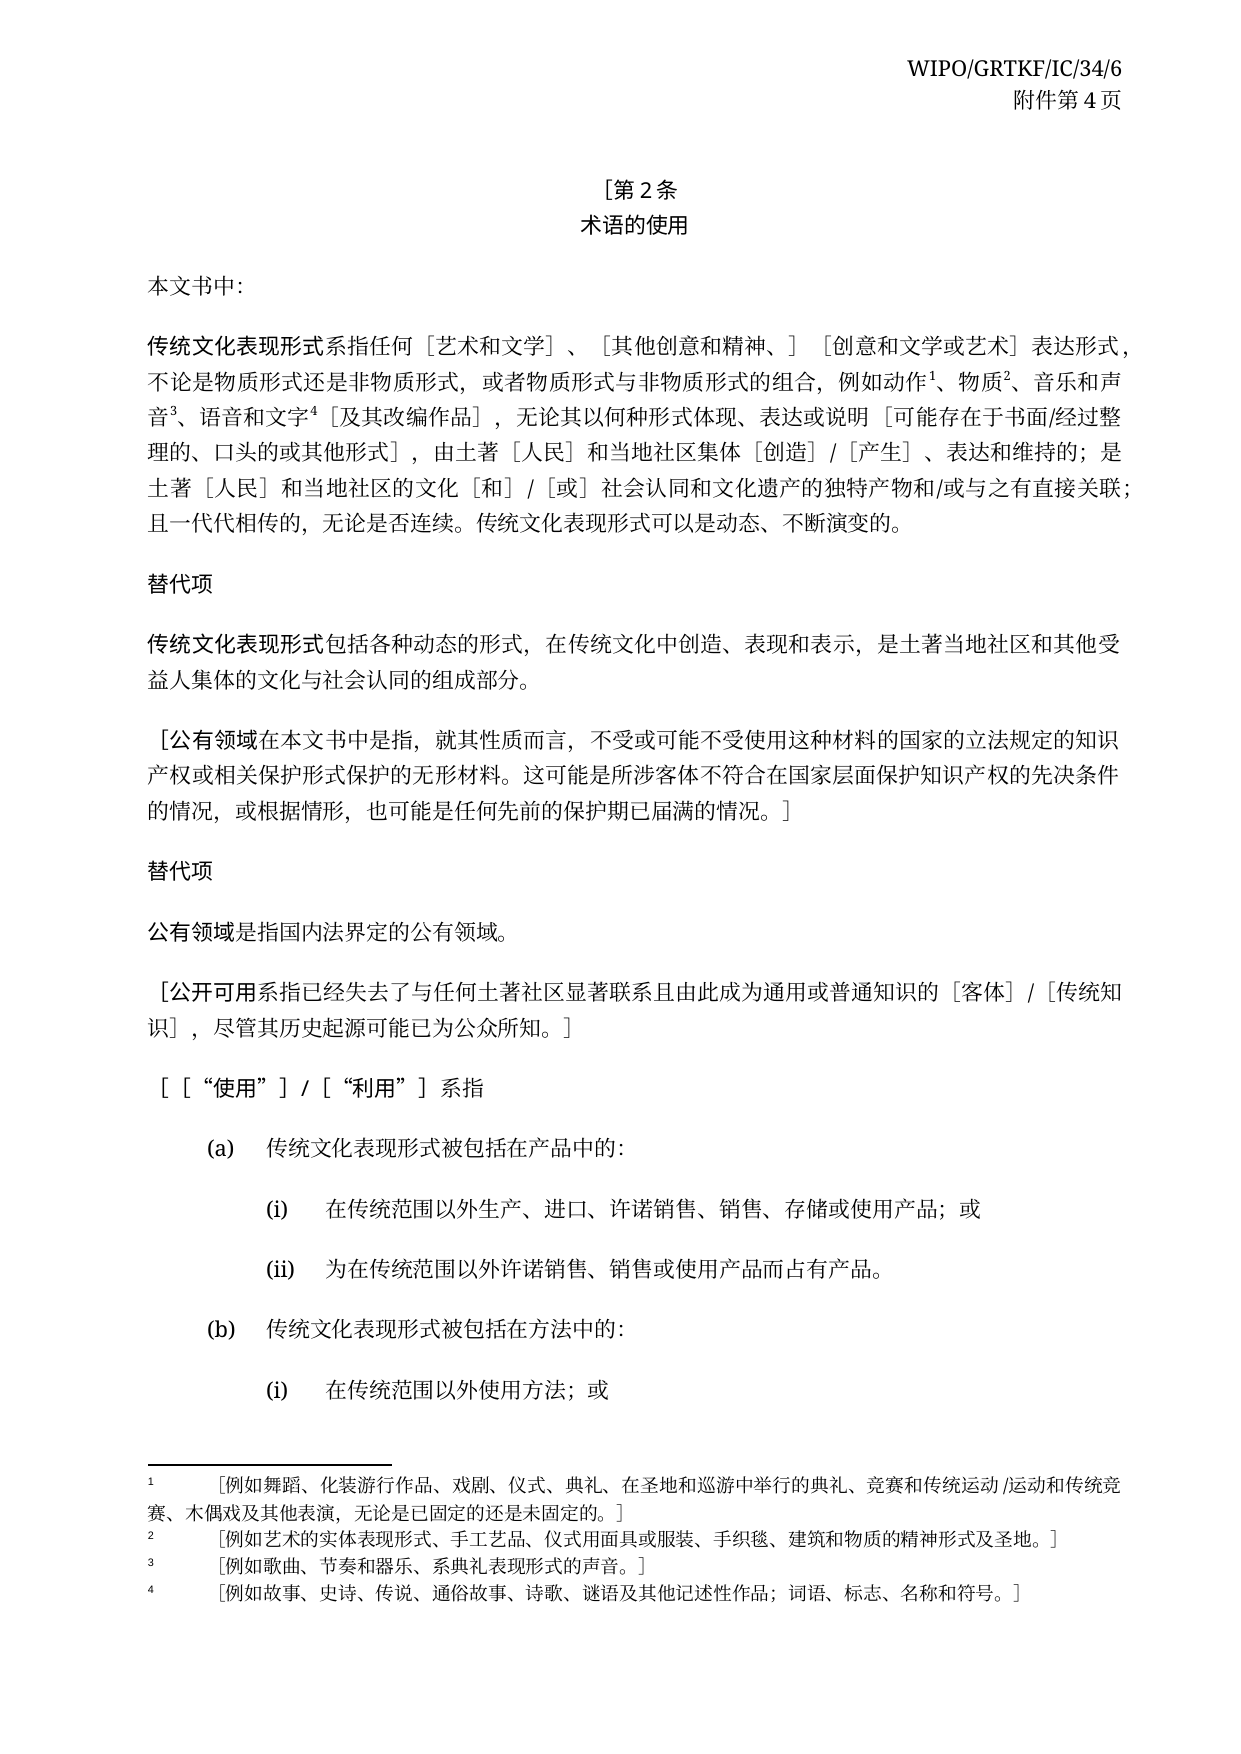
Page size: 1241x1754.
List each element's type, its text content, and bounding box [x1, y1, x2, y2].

text (b) 传统文化表现形式被包括在方法中的： [207, 1309, 1122, 1344]
text 替代项 [148, 851, 1122, 886]
text (i) 在传统范围以外使用方法；或 [266, 1369, 1122, 1405]
text ［［“使用”］/［“利用”］系指 [148, 1067, 1122, 1103]
text (a) 传统文化表现形式被包括在产品中的： [207, 1128, 1122, 1163]
text ［第2条 术语的使用 [148, 169, 1122, 240]
text 替代项 [148, 563, 1122, 598]
text ［公有领域在本文书中是指，就其性质而言，不受或可能不受使用这种材料的国家的立法规定的知识产权或相关保护形式保护的无形材料。这可能是所涉客体不符合在国家层面保护知识产权的先决条件的情况，或根据情形，也可能是任何先前的保护期已届满的情况。］ [148, 719, 1122, 826]
text 公有领域是指国内法界定的公有领域。 [148, 911, 1122, 946]
text (ii) 为在传统范围以外许诺销售、销售或使用产品而占有产品。 [266, 1248, 1122, 1284]
text (i) 在传统范围以外生产、进口、许诺销售、销售、存储或使用产品；或 [266, 1188, 1122, 1223]
text 传统文化表现形式包括各种动态的形式，在传统文化中创造、表现和表示，是土著当地社区和其他受益人集体的文化与社会认同的组成部分。 [148, 623, 1122, 694]
text ［公开可用系指已经失去了与任何土著社区显著联系且由此成为通用或普通知识的［客体］/［传统知识］，尽管其历史起源可能已为公众所知。］ [148, 971, 1122, 1042]
text 传统文化表现形式系指任何［艺术和文学］、［其他创意和精神、］［创意和文学或艺术］表达形式，不论是物质形式还是非物质形式，或者物质形式与非物质形式的组合，例如动作、物质、音乐和声音、语音和文字［及其改编作品］，无论其以何种形式体现、表达或说明［可能存在于书面/经过整理的、口头的或其他形式］，由土著［人民］和当地社区集体［创造］/［产生］、表达和维持的；是土著［人民］和当地社区的文化［和］/［或］社会认同和文化遗产的独特产物和/或与之有直接关联；且一代代相传的，无论是否连续。传统文化表现形式可以是动态、不断演变的。 [148, 326, 1122, 538]
text 本文书中： [148, 265, 1122, 301]
